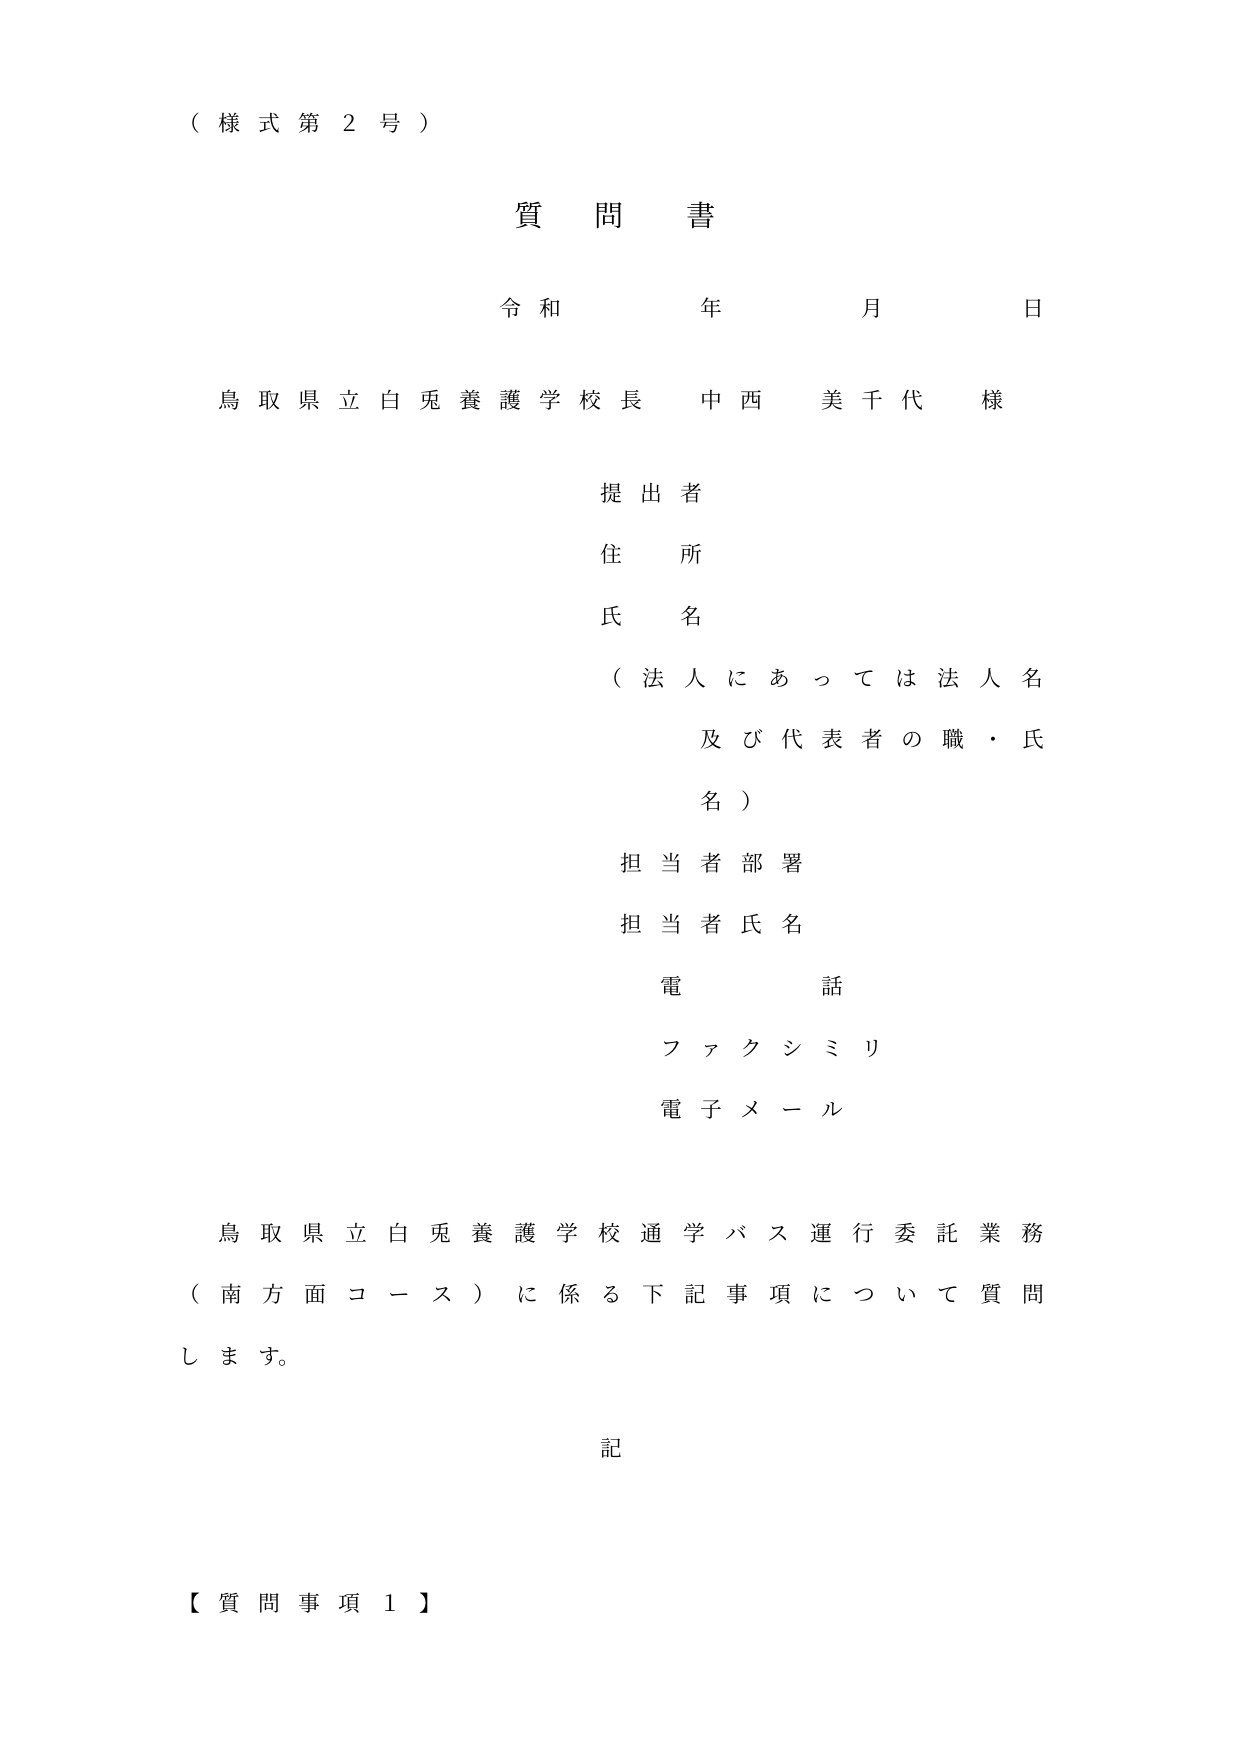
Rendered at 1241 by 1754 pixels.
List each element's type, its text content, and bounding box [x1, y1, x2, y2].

text 担当者部署 [620, 831, 1062, 892]
text 【質問事項１】 [178, 1571, 1062, 1632]
text 担当者氏名 [620, 892, 1062, 954]
text 電 話 [654, 954, 1062, 1016]
text 質 問 書 [178, 183, 1062, 245]
text 提出者 [586, 461, 1062, 522]
text （法人にあっては法人名及び代表者の職・氏名） [586, 646, 1062, 831]
text ファクシミリ [654, 1016, 1062, 1077]
text 住 所 [178, 522, 1062, 584]
text （様式第２号） [178, 91, 1062, 152]
text 令和 年 月 日 [178, 276, 1062, 337]
text 記 [178, 1417, 1062, 1478]
text 氏 名 [178, 584, 1062, 646]
text 鳥取県立白兎養護学校通学バス運行委託業務（南方面コース）に係る下記事項について質問します。 [178, 1201, 1062, 1386]
text 電子メール [654, 1077, 1062, 1139]
text 鳥取県立白兎養護学校長 中西 美千代 様 [202, 368, 1062, 430]
